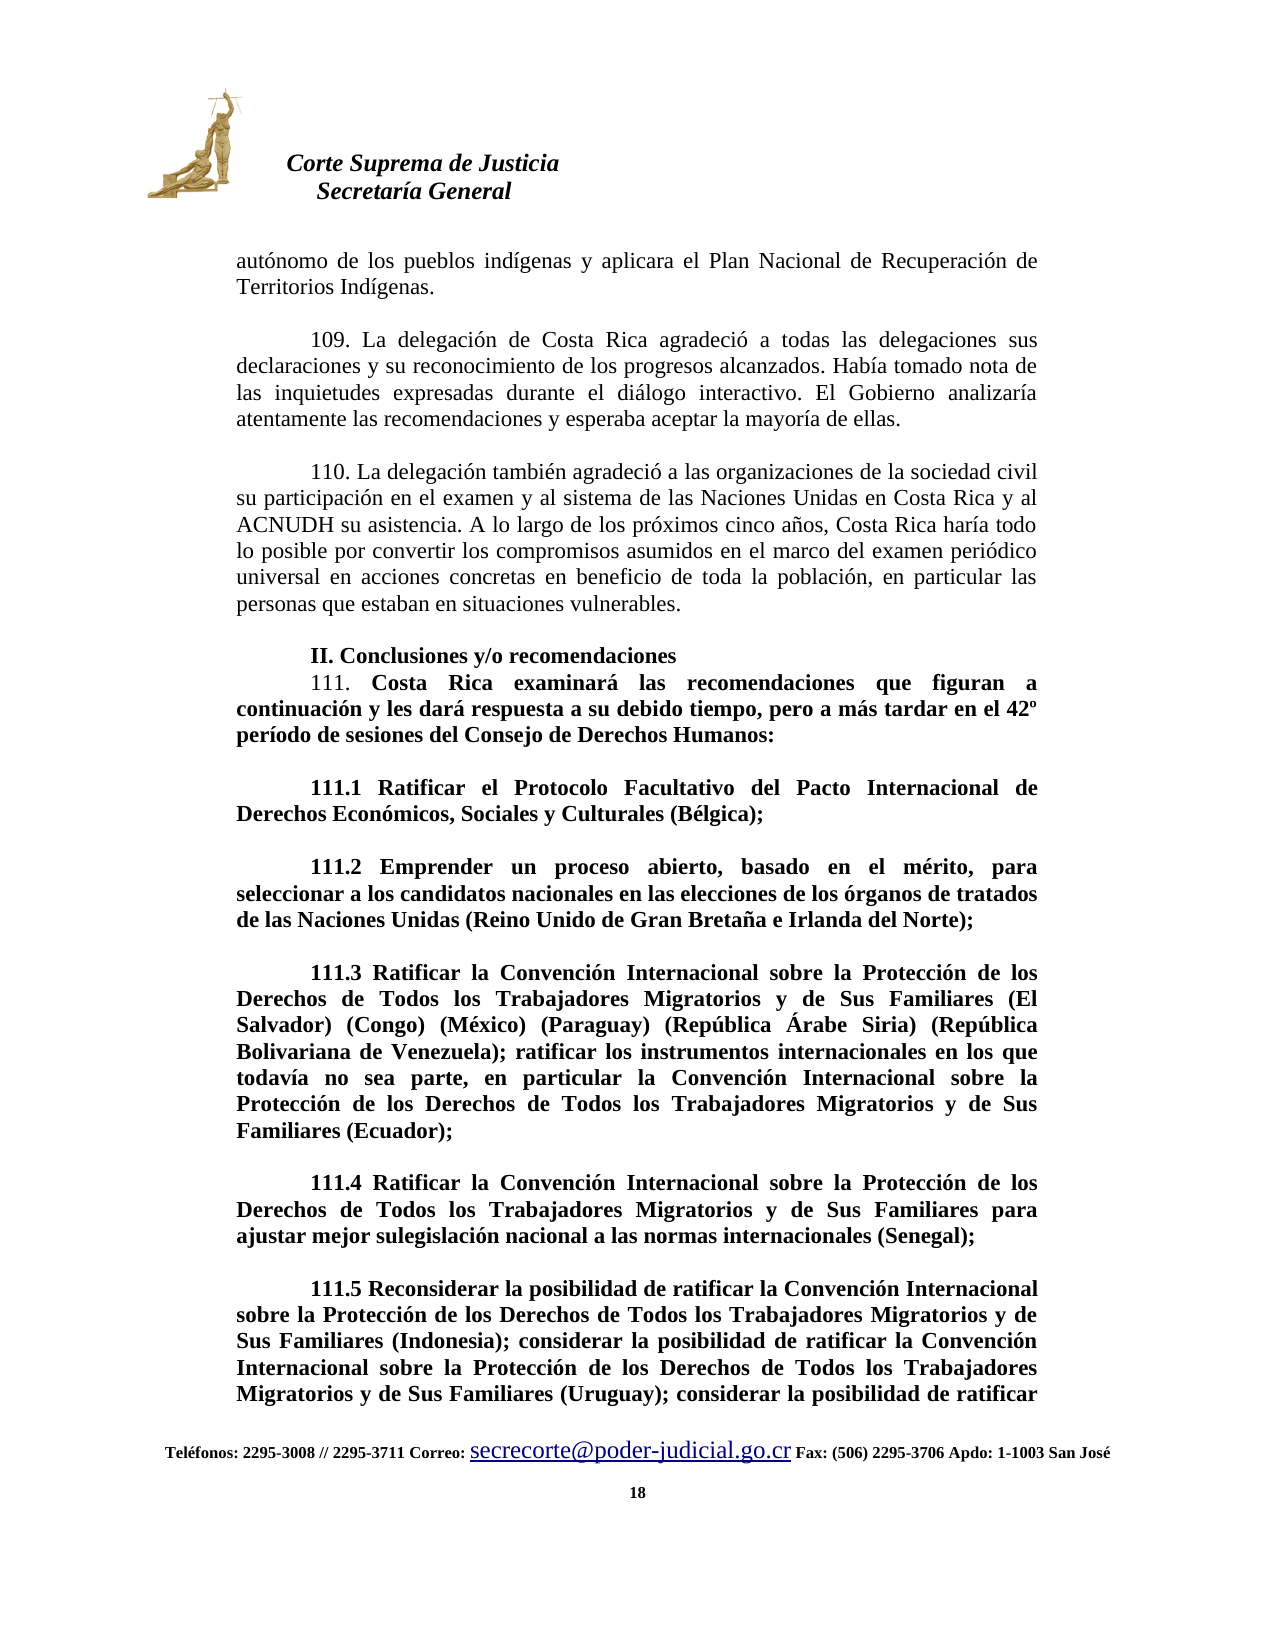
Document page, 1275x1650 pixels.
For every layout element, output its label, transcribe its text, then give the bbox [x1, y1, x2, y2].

text 109. La delegación de Costa Rica agradeció a todas las delegaciones sus declaraciones y su reconocimiento de los progresos alcanzados. Había tomado nota de las inquietudes expresadas durante el diálogo interactivo. El Gobierno analizaría atentamente las recomendaciones y esperaba aceptar la mayoría de ellas. [236, 326, 1039, 432]
text 111.4 Ratificar la Convención Internacional sobre la Protección de los Derechos de Todos los Trabajadores Migratorios y de Sus Familiares para ajustar mejor sulegislación nacional a las normas internacionales (Senegal); [236, 1169, 1039, 1248]
picture [147, 88, 246, 198]
text 110. La delegación también agradeció a las organizaciones de la sociedad civil su participación en el examen y al sistema de las Naciones Unidas en Costa Rica y al ACNUDH su asistencia. A lo largo de los próximos cinco años, Costa Rica haría todo lo posible por convertir los compromisos asumidos en el marco del examen periódico universal en acciones concretas en beneficio de toda la población, en particular las personas que estaban en situaciones vulnerables. [236, 458, 1039, 616]
text 111. Costa Rica examinará las recomendaciones que figuran a continuación y les dará respuesta a su debido tiempo, pero a más tardar en el 42º período de sesiones del Consejo de Derechos Humanos: [236, 669, 1039, 748]
text 111.2 Emprender un proceso abierto, basado en el mérito, para seleccionar a los candidatos nacionales en las elecciones de los órganos de tratados de las Naciones Unidas (Reino Unido de Gran Bretaña e Irlanda del Norte); [236, 853, 1039, 932]
text 111.3 Ratificar la Convención Internacional sobre la Protección de los Derechos de Todos los Trabajadores Migratorios y de Sus Familiares (El Salvador) (Congo) (México) (Paraguay) (República Árabe Siria) (República Bolivariana de Venezuela); ratificar los instrumentos internacionales en los que todavía no sea parte, en particular la Convención Internacional sobre la Protección de los Derechos de Todos los Trabajadores Migratorios y de Sus Familiares (Ecuador); [236, 959, 1039, 1143]
text 111.1 Ratificar el Protocolo Facultativo del Pacto Internacional de Derechos Económicos, Sociales y Culturales (Bélgica); [236, 774, 1039, 827]
text II. Conclusiones y/o recomendaciones [236, 642, 1039, 669]
